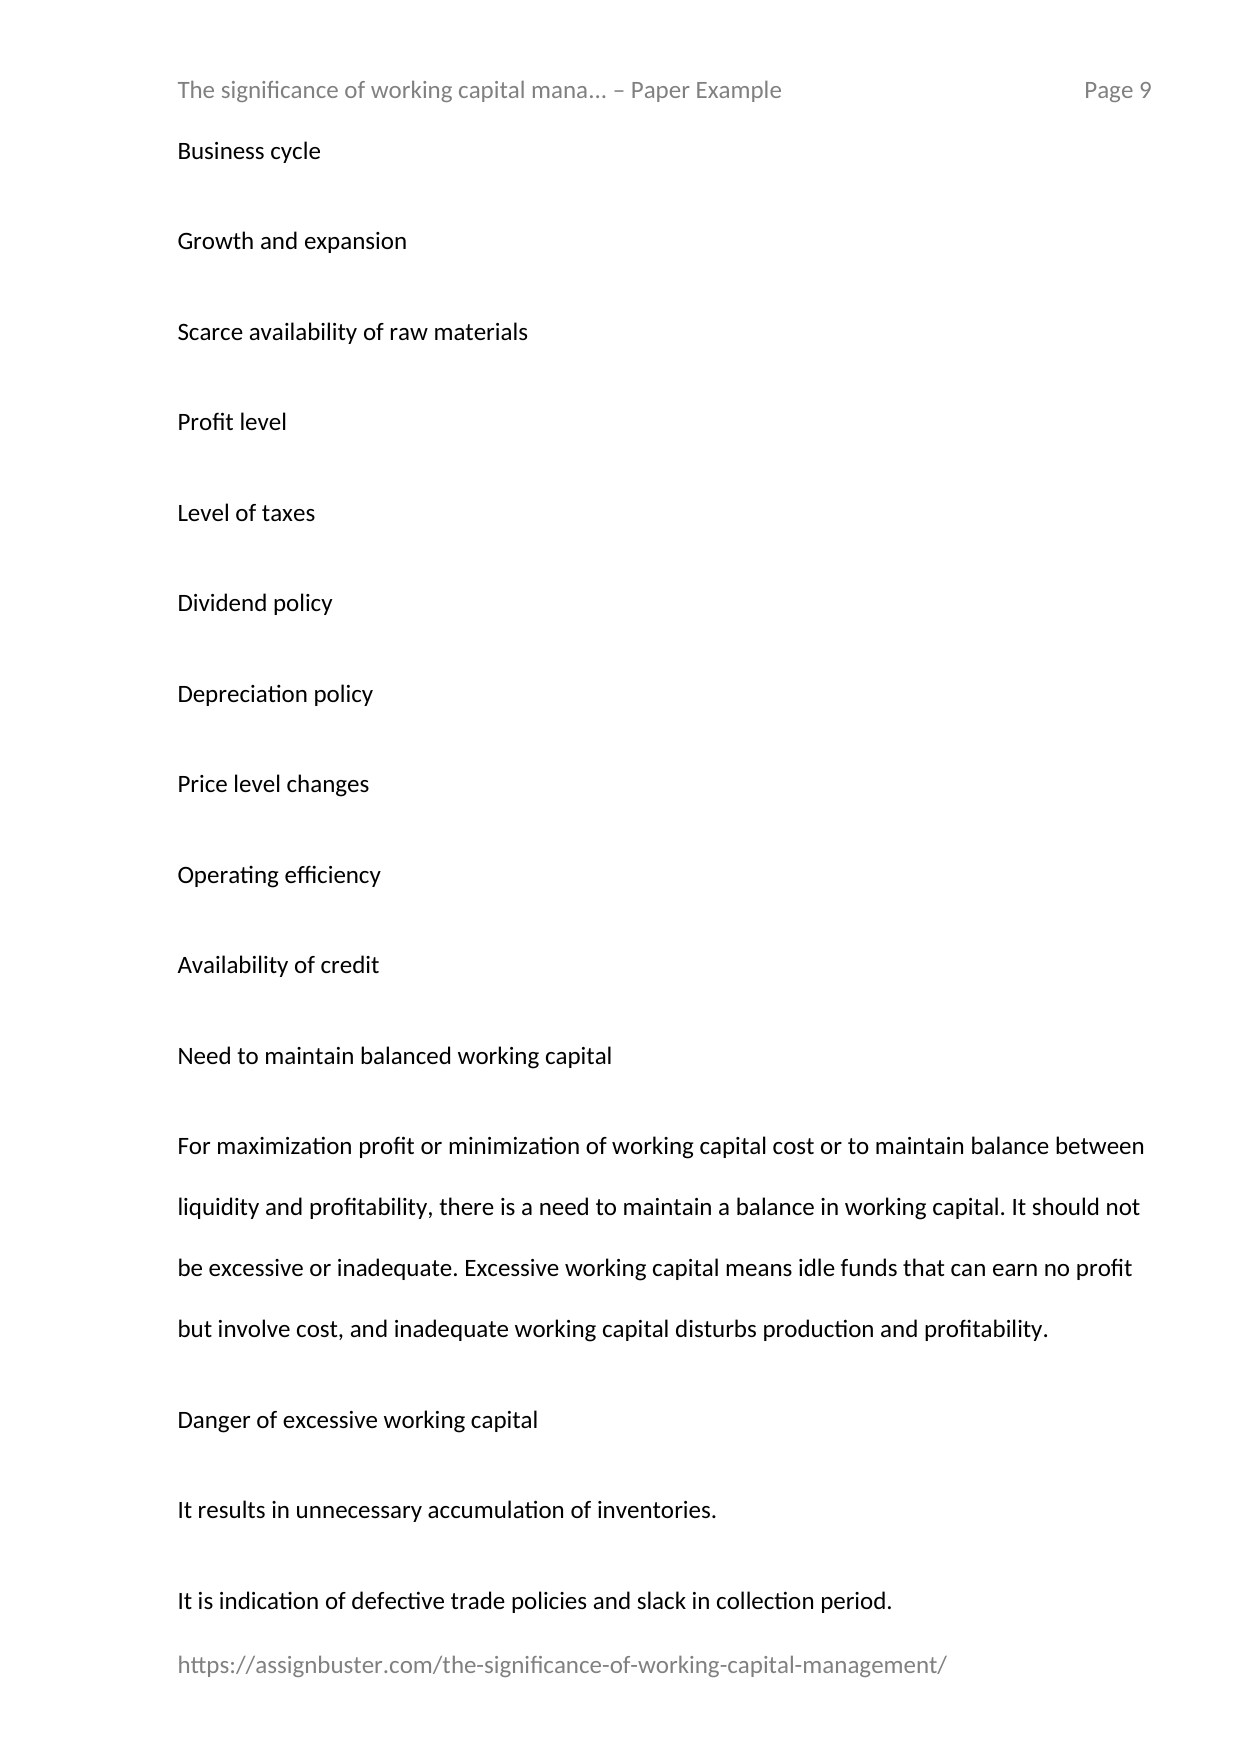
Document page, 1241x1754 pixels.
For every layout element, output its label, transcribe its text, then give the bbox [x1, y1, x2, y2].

text Depreciation policy [177, 678, 1152, 708]
text Dividend policy [177, 587, 1152, 618]
text Need to maintain balanced working capital [177, 1040, 1152, 1071]
text Profit level [177, 406, 1152, 437]
text Danger of excessive working capital [177, 1404, 1152, 1435]
text Availability of credit [177, 949, 1152, 980]
text It is indication of defective trade policies and slack in collection period. [177, 1585, 1152, 1616]
text For maximization profit or minimization of working capital cost or to maintain balance between liquidity and profitability, there is a need to maintain a balance in working capital. It should not be excessive or inadequate. Excessive working capital means idle funds that can earn no profit but involve cost, and inadequate working capital disturbs production and profitability. [177, 1131, 1152, 1344]
text Operating efficiency [177, 859, 1152, 889]
text Growth and expansion [177, 225, 1152, 256]
text Price level changes [177, 768, 1152, 799]
text Scarce availability of raw materials [177, 316, 1152, 346]
text Level of taxes [177, 497, 1152, 527]
text Business cycle [177, 135, 1152, 165]
text It results in unnecessary accumulation of inventories. [177, 1495, 1152, 1525]
